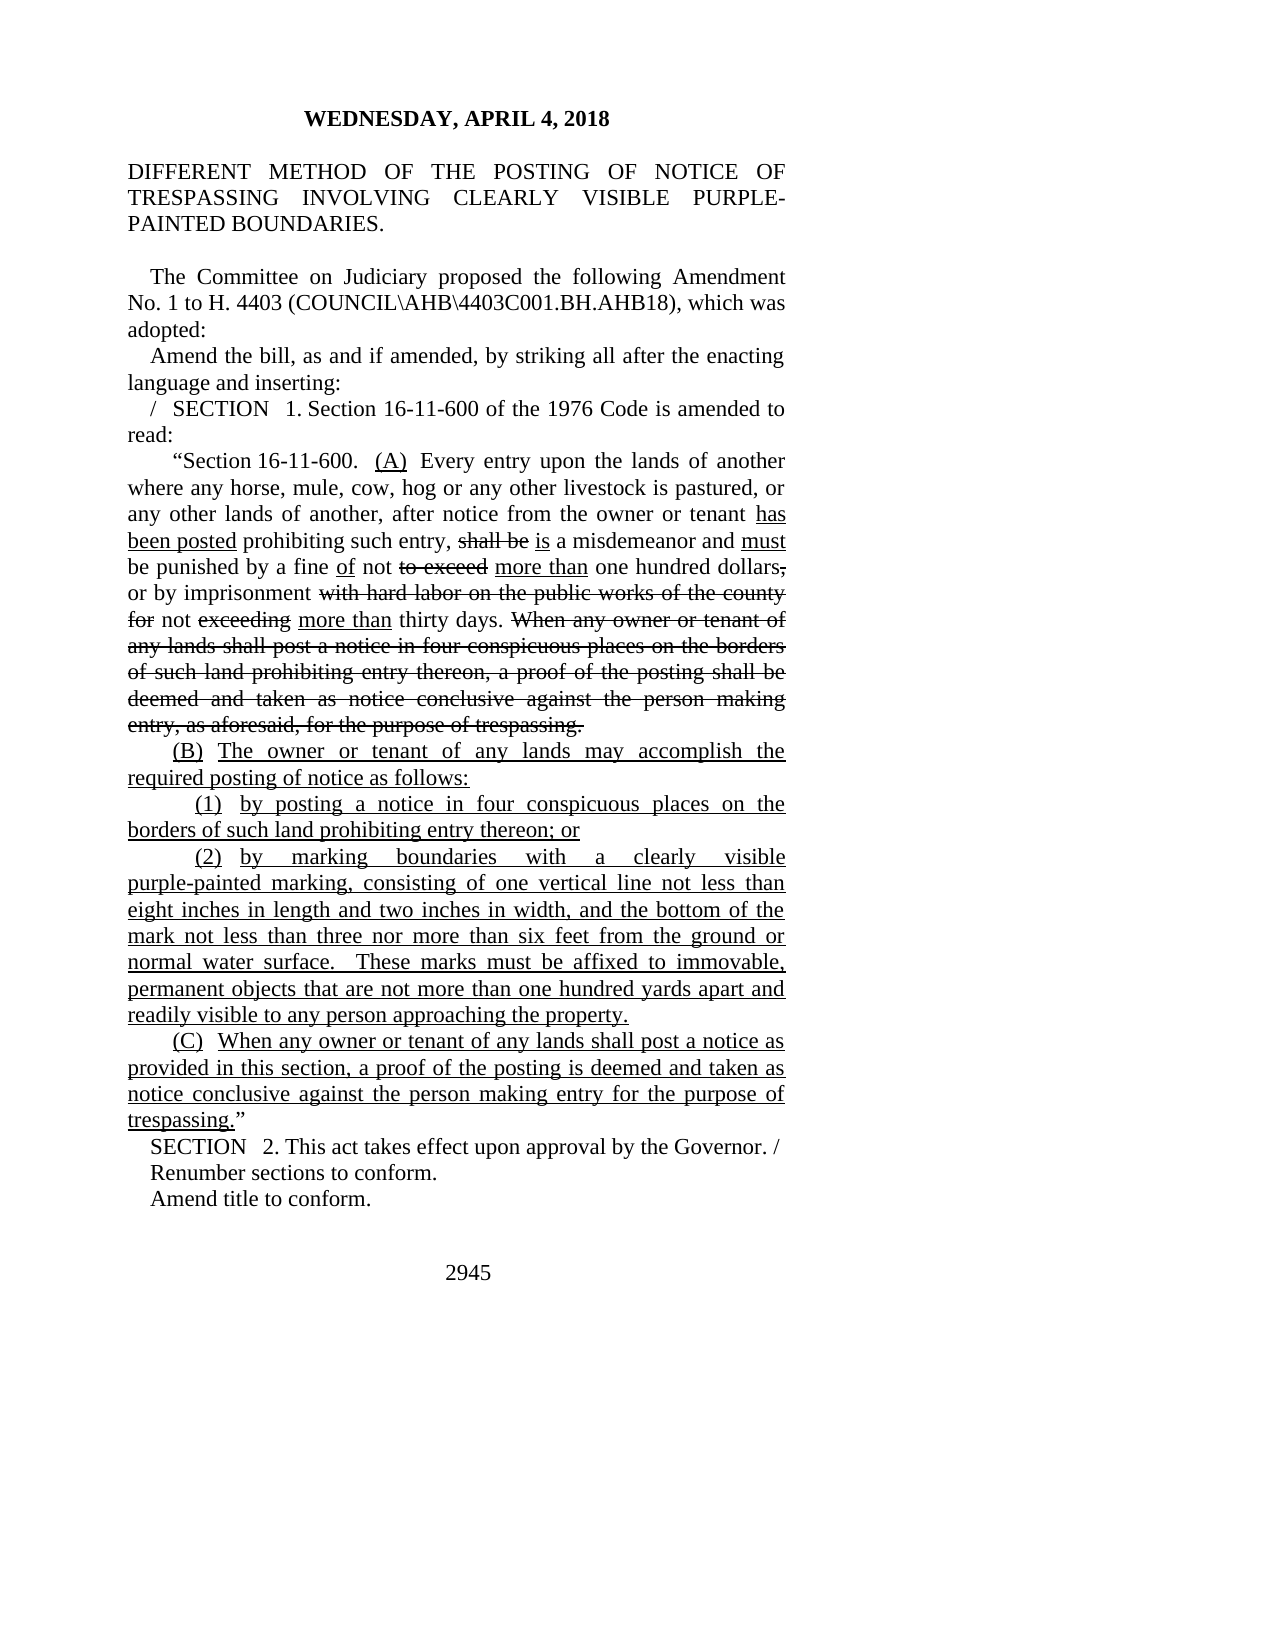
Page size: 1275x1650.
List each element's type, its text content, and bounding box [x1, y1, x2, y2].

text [127, 158, 786, 237]
text Amend the bill, as and if amended, by striking all after the enacting language and inserting: [127, 342, 786, 395]
text / SECTION 1. Section 16-11-600 of the 1976 Code is amended to read: [127, 395, 786, 448]
text The Committee on Judiciary proposed the following Amendment No. 1 to H. 4403 (COUNCIL\AHB\4403C001.BH.AHB18), which was adopted: [127, 263, 786, 342]
text Amend title to conform. [127, 1186, 786, 1212]
text SECTION 2. This act takes effect upon approval by the Governor. / [127, 1133, 786, 1159]
text “Section 16-11-600. (A) Every entry upon the lands of another where any horse, mule, cow, hog or any other livestock is pastured, or any other lands of another, after notice from the owner or tenant has been posted prohibiting such entry, shall be is a misdemeanor and must be punished by a fine of not to exceed more than one hundred dollars, or by imprisonment with hard labor on the public works of the county for not exceeding more than thirty days. When any owner or tenant of any lands shall post a notice in four conspicuous places on the borders of such land prohibiting entry thereon, a proof of the posting shall be deemed and taken as notice conclusive against the person making entry, as aforesaid, for the purpose of trespassing. [127, 448, 786, 646]
text (C) When any owner or tenant of any lands shall post a notice as provided in this section, a proof of the posting is deemed and taken as notice conclusive against the person making entry for the purpose of trespassing.” [127, 1027, 786, 1077]
text (B) The owner or tenant of any lands may accomplish the required posting of notice as follows: [127, 737, 786, 790]
text (1) by posting a notice in four conspicuous places on the borders of such land prohibiting entry thereon; or [127, 790, 786, 843]
text (C) When any owner or tenant of any lands shall post a notice as provided in this section, a proof of the posting is deemed and taken as notice conclusive against the person making entry for the purpose of trespassing.” [127, 1078, 786, 1133]
text Renumber sections to conform. [127, 1159, 786, 1186]
text (2) by marking boundaries with a clearly visible purple-painted marking, consisting of one vertical line not less than eight inches in length and two inches in width, and the bottom of the mark not less than three nor more than six feet from the ground or normal water surface. These marks must be affixed to immovable, permanent objects that are not more than one hundred yards apart and readily visible to any person approaching the property. [127, 893, 786, 945]
text (2) by marking boundaries with a clearly visible purple-painted marking, consisting of one vertical line not less than eight inches in length and two inches in width, and the bottom of the mark not less than three nor more than six feet from the ground or normal water surface. These marks must be affixed to immovable, permanent objects that are not more than one hundred yards apart and readily visible to any person approaching the property. [127, 843, 786, 892]
